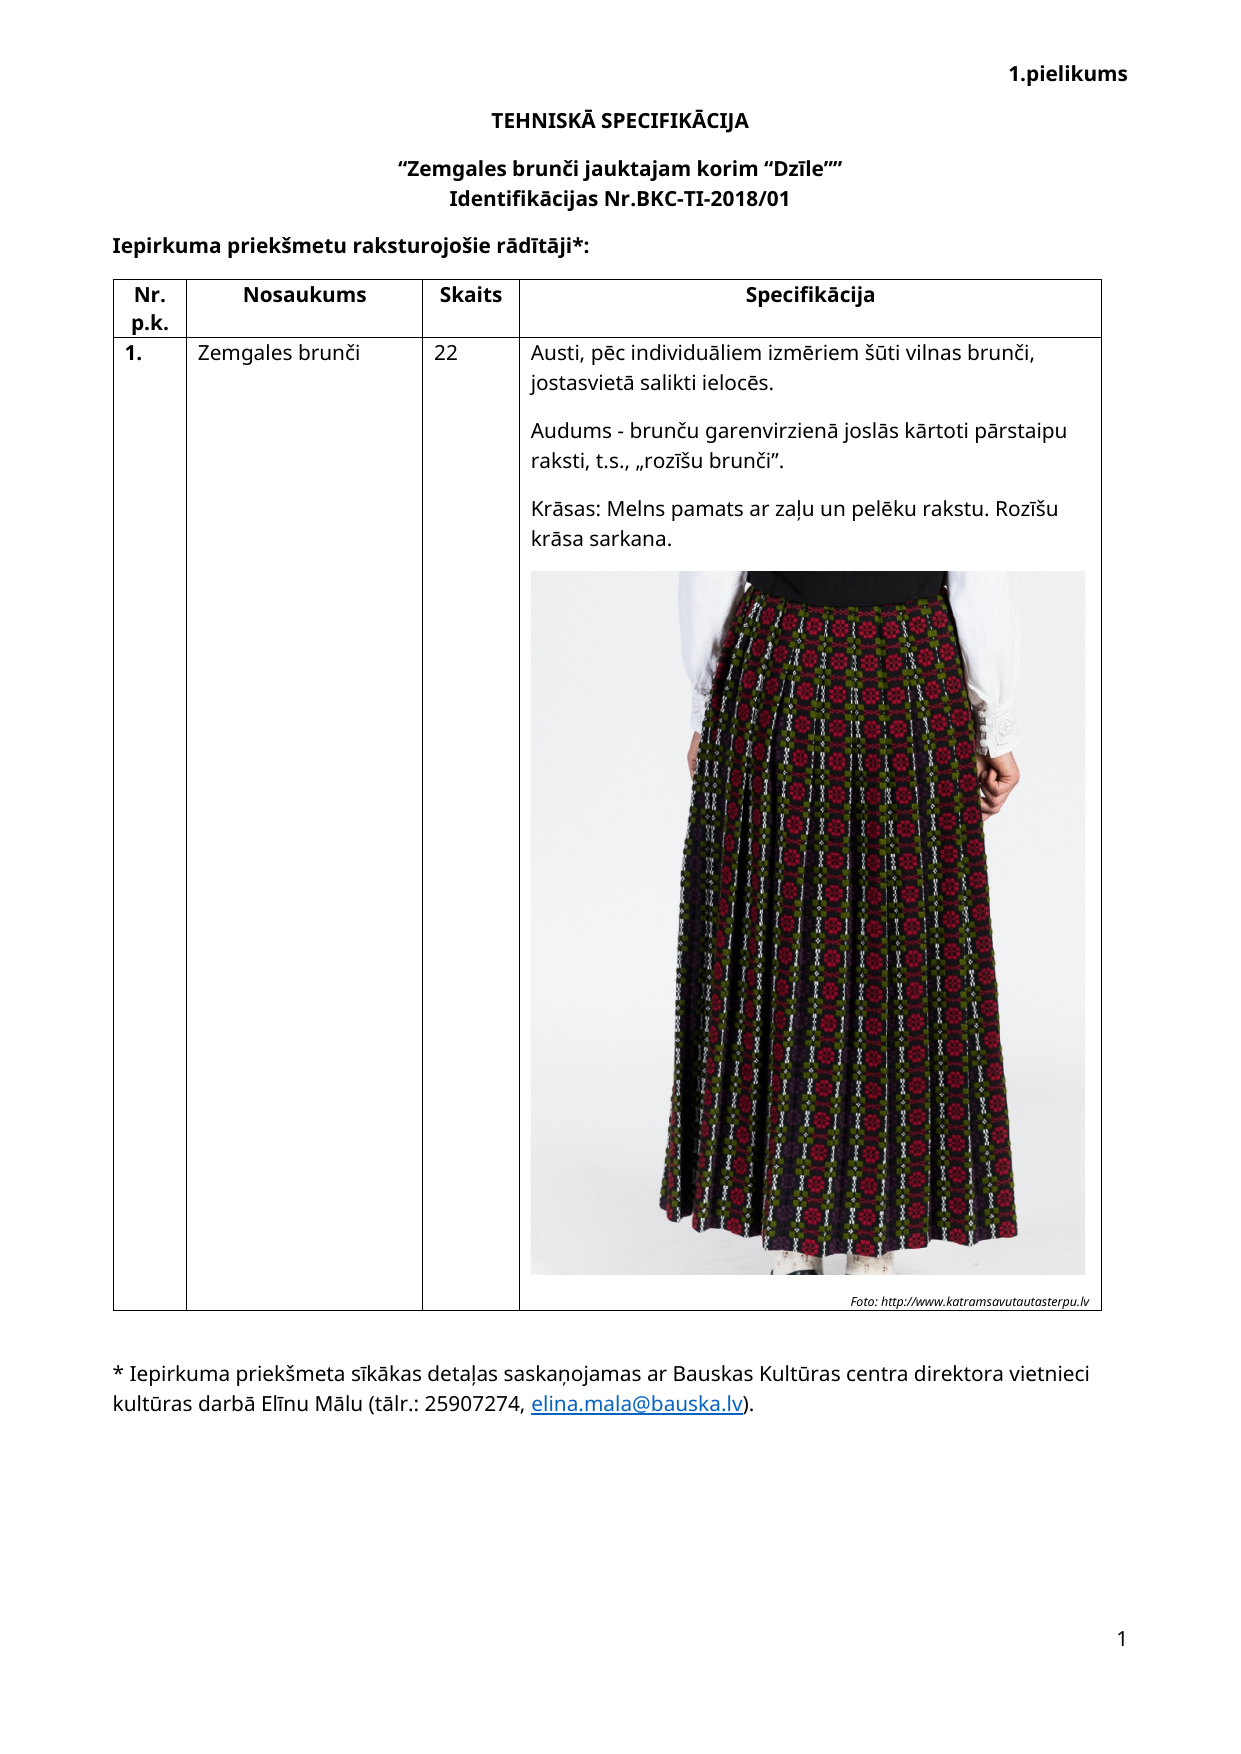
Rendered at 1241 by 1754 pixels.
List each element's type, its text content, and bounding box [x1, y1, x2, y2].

text * Iepirkuma priekšmeta sīkākas detaļas saskaņojamas ar Bauskas Kultūras centra direktora vietnieci kultūras darbā Elīnu Mālu (tālr.: 25907274, elina.mala@bauska.lv). [112, 1359, 1128, 1418]
table_header Nosaukums [187, 280, 422, 337]
table_cell Austi, pēc individuāliem izmēriem šūti vilnas brunči, jostasvietā salikti ielocēs. Audums - brunču garenvirzienā joslās kārtoti pārstaipu raksti, t.s., „rozīšu brunči”. Krāsas: Melns pamats ar zaļu un pelēku rakstu. Rozīšu krāsa sarkana. Foto: http://www.katramsavutautasterpu.lv [520, 338, 1101, 1310]
picture [530, 571, 1086, 1275]
table_header Specifikācija [520, 280, 1101, 337]
text Iepirkuma priekšmetu raksturojošie rādītāji*: [112, 232, 1128, 260]
table_header Nr. p.k. [114, 280, 186, 337]
table_header Skaits [423, 280, 519, 337]
text 1.pielikums [112, 59, 1128, 88]
table_cell Zemgales brunči [187, 338, 422, 1310]
text “Zemgales brunči jauktajam korim “Dzīle”” Identifikācijas Nr.BKC-TI-2018/01 [112, 154, 1128, 213]
table_cell 22 [423, 338, 519, 1310]
table_cell [114, 338, 186, 1310]
text Tehniskā specifikācija [112, 106, 1128, 135]
